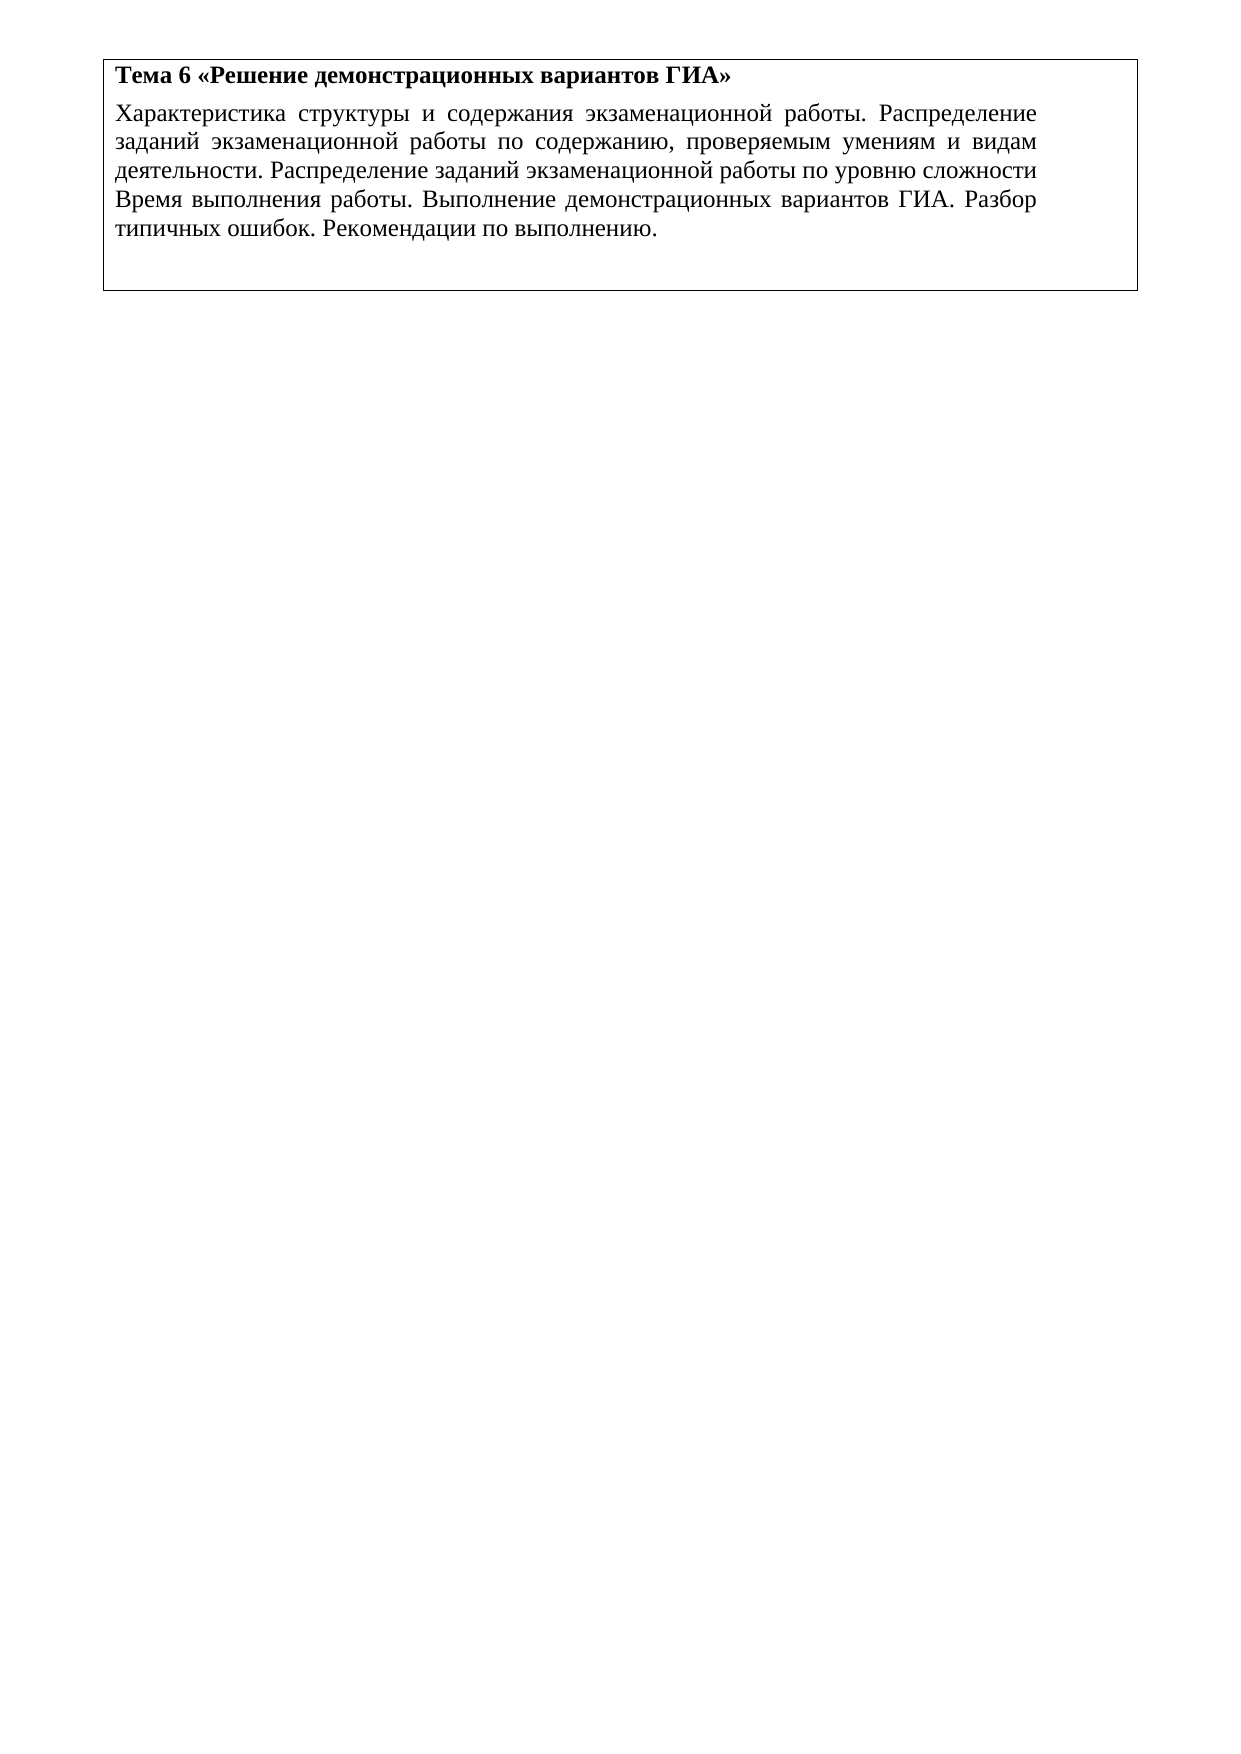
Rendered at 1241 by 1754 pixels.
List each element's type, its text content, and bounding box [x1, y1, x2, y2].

table_cell Тема 6 «Решение демонстрационных вариантов ГИА» Характеристика структуры и содержания экзаменационной работы. Распределение заданий экзаменационной работы по содержанию, проверяемым умениям и видам деятельности. Распределение заданий экзаменационной работы по уровню сложности Время выполнения работы. Выполнение демонстрационных вариантов ГИА. Разбор типичных ошибок. Рекомендации по выполнению. [104, 60, 1137, 290]
